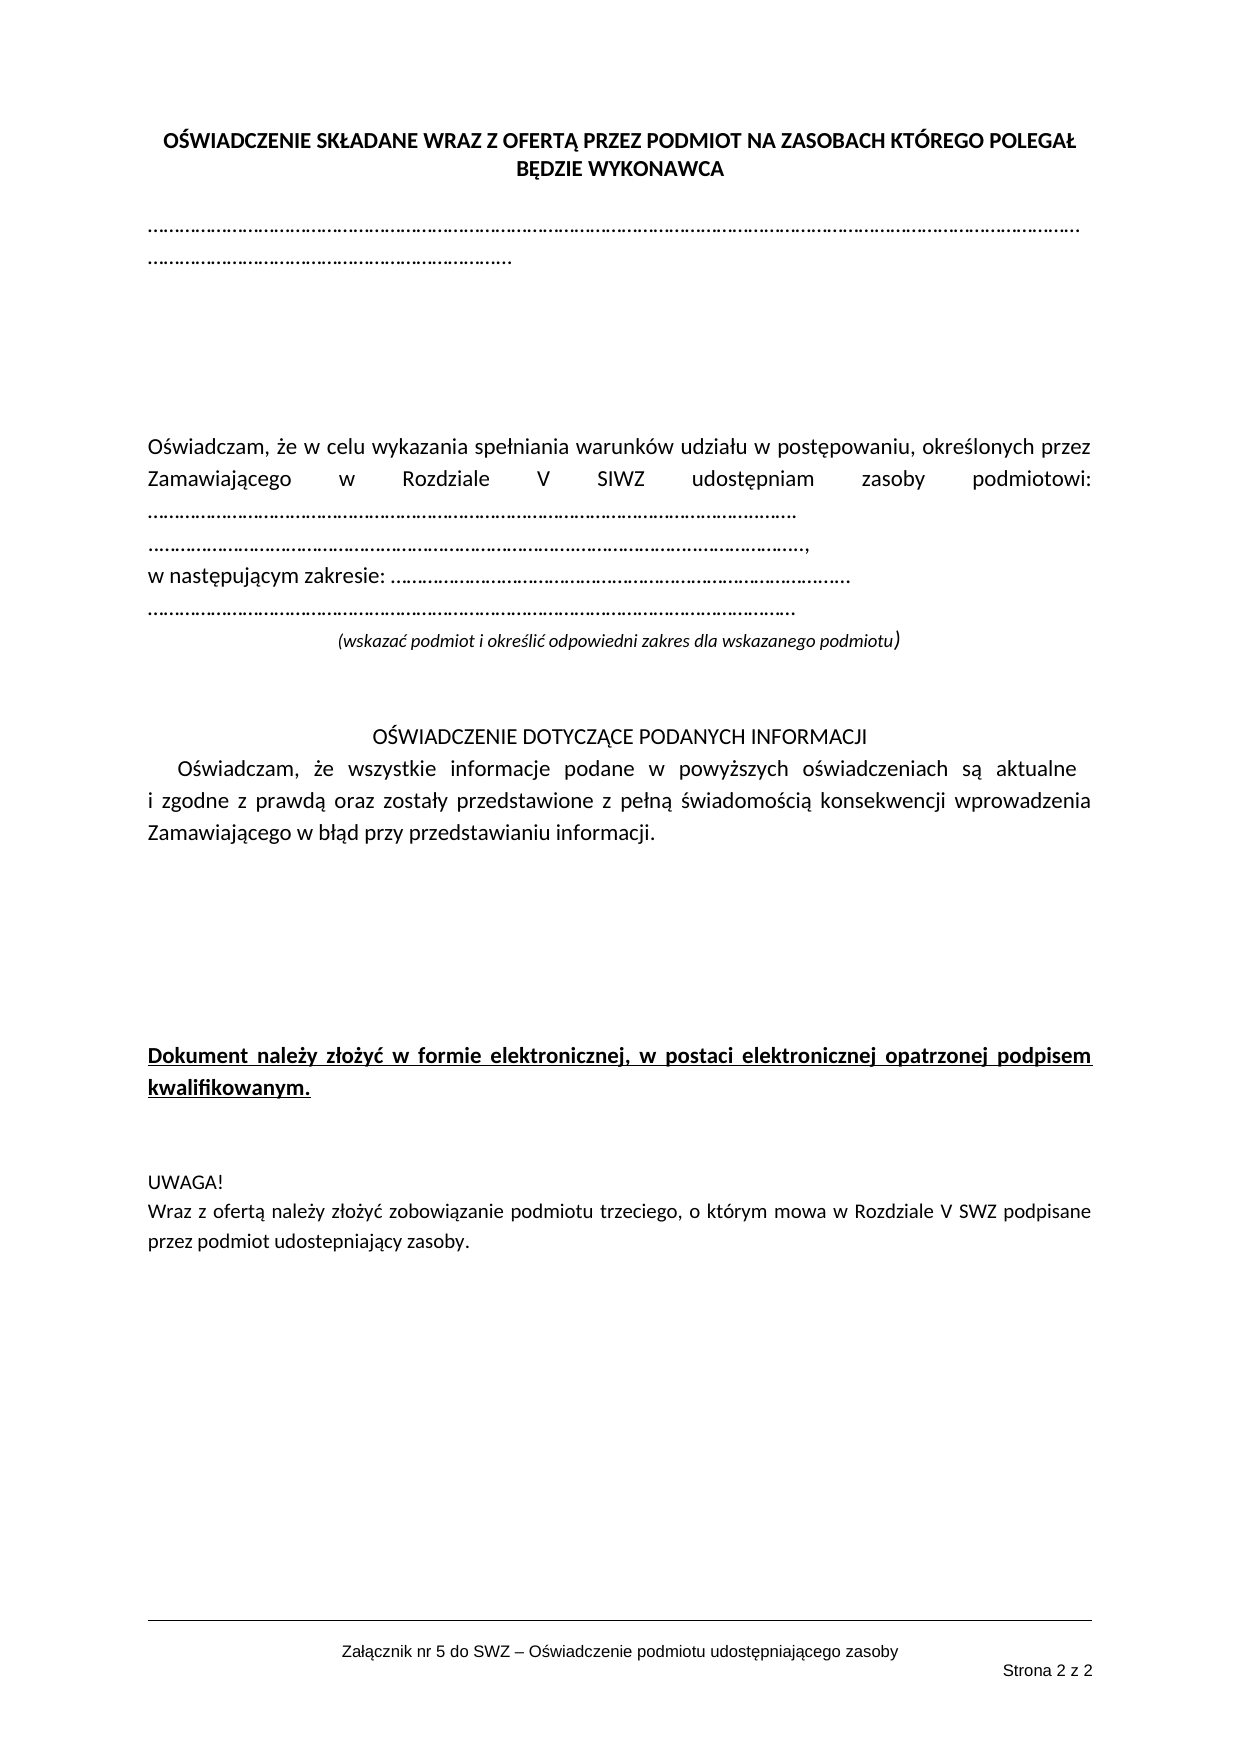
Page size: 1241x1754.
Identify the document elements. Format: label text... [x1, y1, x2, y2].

text ………………………………………………………………………………………………………………………………………………………………………………………………………………………... [148, 210, 1092, 270]
text Oświadczam, że wszystkie informacje podane w powyższych oświadczeniach są aktualne i zgodne z prawdą oraz zostały przedstawione z pełną świadomością konsekwencji wprowadzenia Zamawiającego w błąd przy przedstawianiu informacji. [148, 754, 1092, 846]
text …………………………………………………………………………………………………………… [148, 593, 1092, 621]
text UWAGA! [148, 1169, 1092, 1195]
text ..…………………………………………………………………….…………………..……………….., w następującym zakresie: ………………………………………………………………………...… [148, 529, 1092, 589]
text (wskazać podmiot i określić odpowiedni zakres dla wskazanego podmiotu) [148, 625, 1092, 653]
text Dokument należy złożyć w formie elektronicznej, w postaci elektronicznej opatrzonej podpisem kwalifikowanym. [148, 1041, 1092, 1065]
text Dokument należy złożyć w formie elektronicznej, w postaci elektronicznej opatrzonej podpisem kwalifikowanym. [148, 1066, 1092, 1101]
text OŚWIADCZENIE DOTYCZĄCE PODANYCH INFORMACJI [148, 722, 1092, 750]
text Wraz z ofertą należy złożyć zobowiązanie podmiotu trzeciego, o którym mowa w Rozdziale V SWZ podpisane przez podmiot udostepniający zasoby. [148, 1199, 1092, 1253]
text Oświadczam, że w celu wykazania spełniania warunków udziału w postępowaniu, określonych przez Zamawiającego w Rozdziale V SIWZ udostępniam zasoby podmiotowi: ……………………………………………………………………………………………………..……. [148, 432, 1092, 524]
